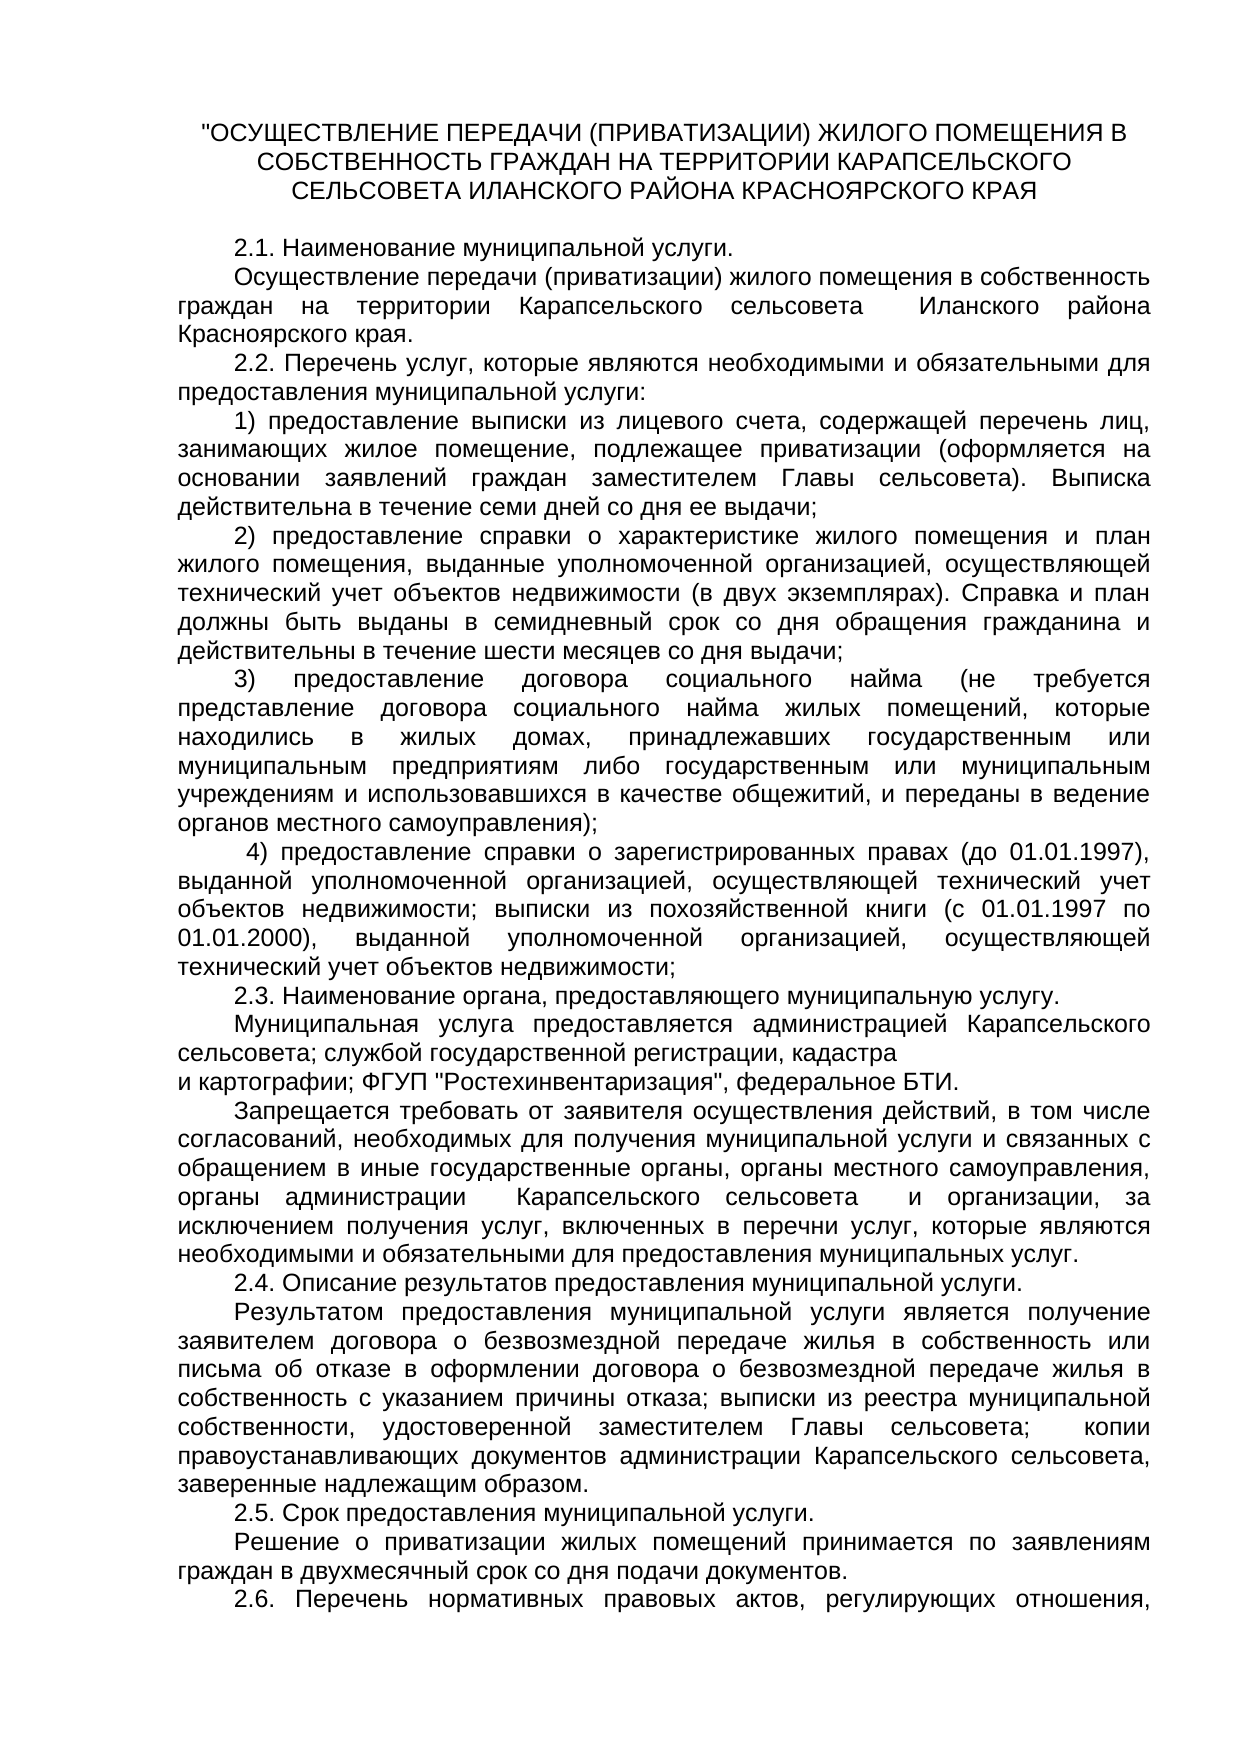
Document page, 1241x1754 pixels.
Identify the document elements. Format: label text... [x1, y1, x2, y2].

text 2.2. Перечень услуг, которые являются необходимыми и обязательными для предоставления муниципальной услуги: [177, 348, 1152, 406]
text Муниципальная услуга предоставляется администрацией Карапсельского сельсовета; службой государственной регистрации, кадастра [177, 1009, 1152, 1067]
text 2.4. Описание результатов предоставления муниципальной услуги. [177, 1268, 1152, 1297]
text и картографии; ФГУП "Ростехинвентаризация", федеральное БТИ. [177, 1067, 1152, 1096]
text 2) предоставление справки о характеристике жилого помещения и план жилого помещения, выданные уполномоченной организацией, осуществляющей технический учет объектов недвижимости (в двух экземплярах). Справка и план должны быть выданы в семидневный срок со дня обращения гражданина и действительны в течение шести месяцев со дня выдачи; [177, 521, 1152, 664]
text 4) предоставление справки о зарегистрированных правах (до 01.01.1997), выданной уполномоченной организацией, осуществляющей технический учет объектов недвижимости; выписки из похозяйственной книги (с 01.01.1997 по 01.01.2000), выданной уполномоченной организацией, осуществляющей технический учет объектов недвижимости; [177, 837, 1152, 981]
text 1) предоставление выписки из лицевого счета, содержащей перечень лиц, занимающих жилое помещение, подлежащее приватизации (оформляется на основании заявлений граждан заместителем Главы сельсовета). Выписка действительна в течение семи дней со дня ее выдачи; [177, 406, 1152, 521]
text Осуществление передачи (приватизации) жилого помещения в собственность граждан на территории Карапсельского сельсовета Иланского района Красноярского края. [177, 262, 1152, 348]
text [177, 1584, 1152, 1613]
text 2.3. Наименование органа, предоставляющего муниципальную услугу. [177, 981, 1152, 1009]
text Решение о приватизации жилых помещений принимается по заявлениям граждан в двухмесячный срок со дня подачи документов. [177, 1527, 1152, 1584]
text 2.1. Наименование муниципальной услуги. [177, 233, 1152, 262]
text 2.5. Срок предоставления муниципальной услуги. [177, 1498, 1152, 1527]
text 3) предоставление договора социального найма (не требуется представление договора социального найма жилых помещений, которые находились в жилых домах, принадлежавших государственным или муниципальным предприятиям либо государственным или муниципальным учреждениям и использовавшихся в качестве общежитий, и переданы в ведение органов местного самоуправления); [177, 664, 1152, 837]
text "ОСУЩЕСТВЛЕНИЕ ПЕРЕДАЧИ (ПРИВАТИЗАЦИИ) ЖИЛОГО ПОМЕЩЕНИЯ В СОБСТВЕННОСТЬ ГРАЖДАН НА ТЕРРИТОРИИ КАРАПСЕЛЬСКОГО СЕЛЬСОВЕТА ИЛАНСКОГО РАЙОНА КРАСНОЯРСКОГО КРАЯ [177, 118, 1152, 204]
text Запрещается требовать от заявителя осуществления действий, в том числе согласований, необходимых для получения муниципальной услуги и связанных с обращением в иные государственные органы, органы местного самоуправления, органы администрации Карапсельского сельсовета и организации, за исключением получения услуг, включенных в перечни услуг, которые являются необходимыми и обязательными для предоставления муниципальных услуг. [177, 1096, 1152, 1268]
text Результатом предоставления муниципальной услуги является получение заявителем договора о безвозмездной передаче жилья в собственность или письма об отказе в оформлении договора о безвозмездной передаче жилья в собственность с указанием причины отказа; выписки из реестра муниципальной собственности, удостоверенной заместителем Главы сельсовета; копии правоустанавливающих документов администрации Карапсельского сельсовета, заверенные надлежащим образом. [177, 1297, 1152, 1498]
